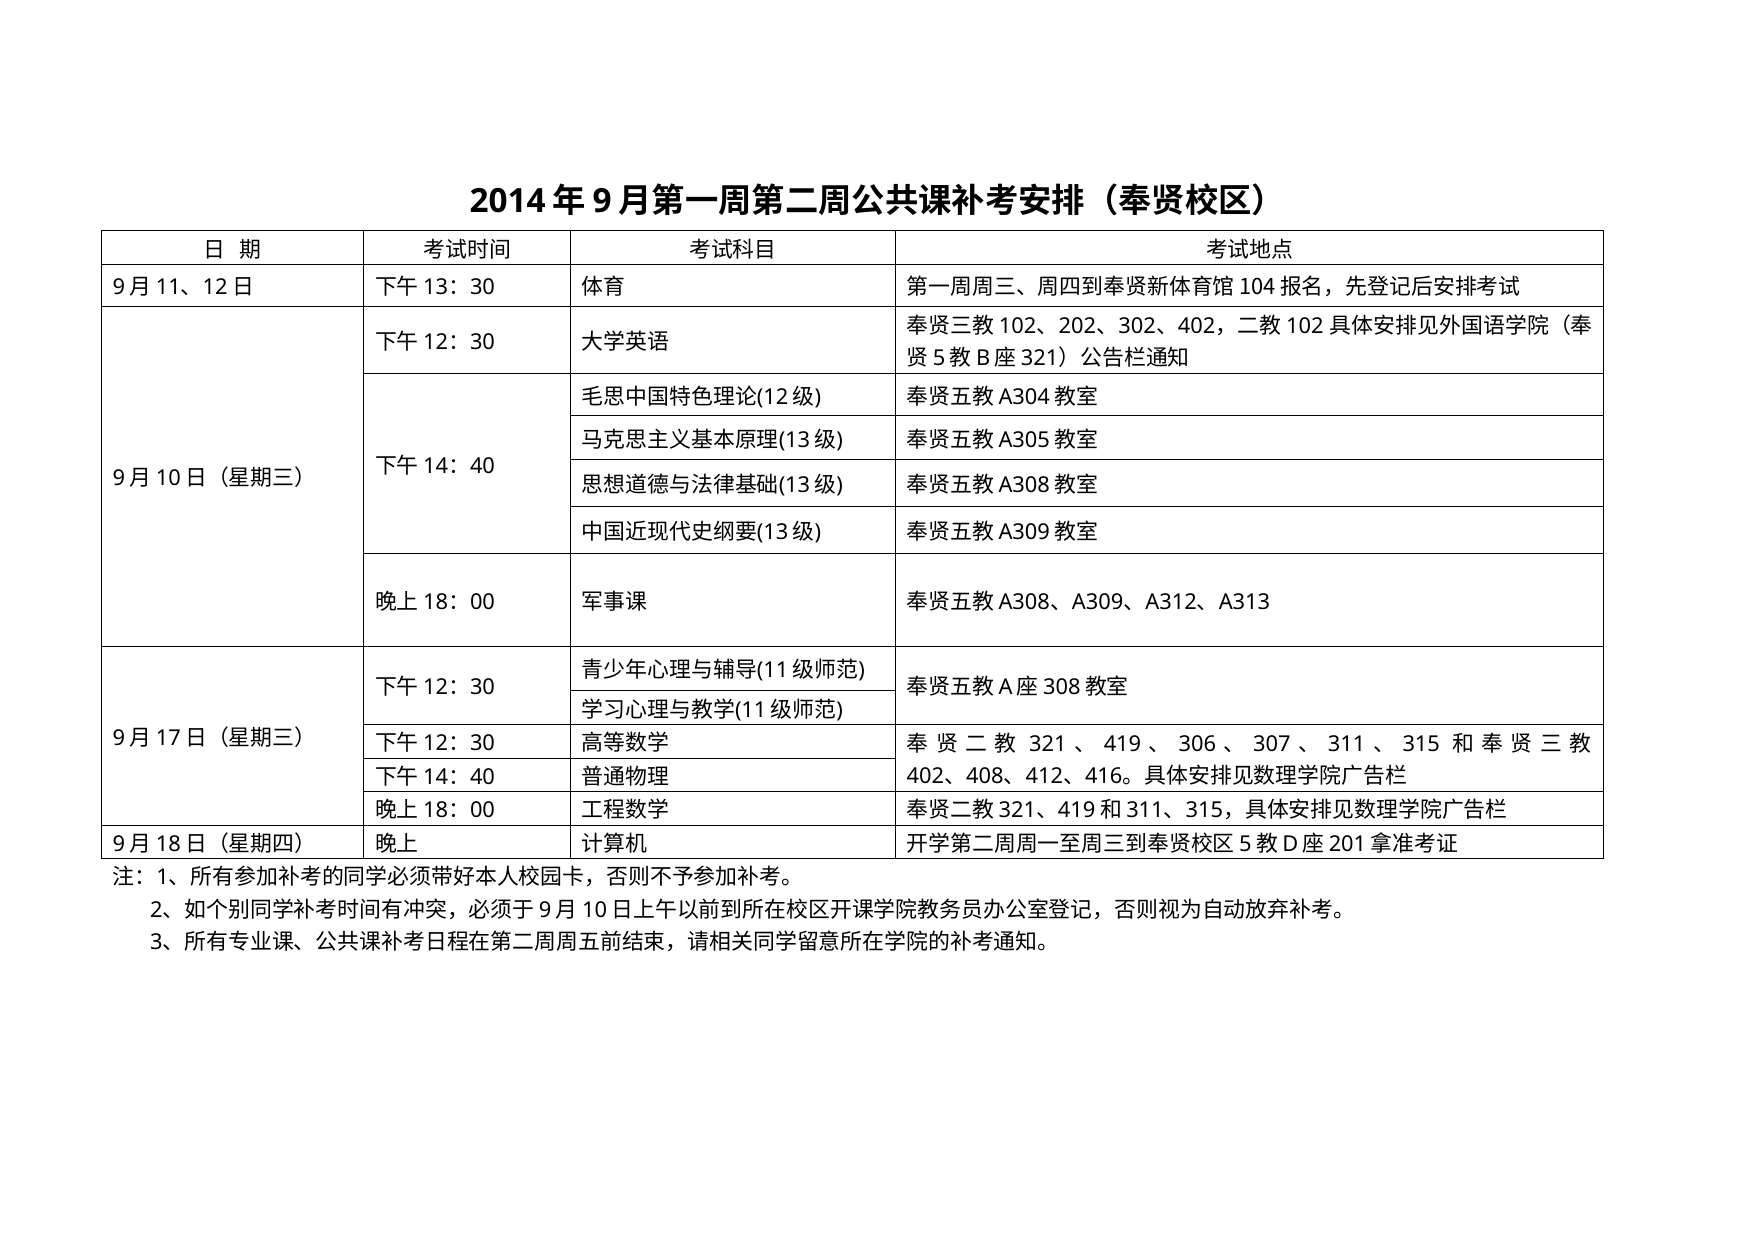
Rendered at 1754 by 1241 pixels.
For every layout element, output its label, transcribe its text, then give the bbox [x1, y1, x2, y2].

table_cell 9月10日（星期三） [102, 307, 363, 646]
table_cell 军事课 [571, 554, 895, 646]
text 注：1、所有参加补考的同学必须带好本人校园卡，否则不予参加补考。 [112, 859, 1641, 892]
table_cell 9月18日（星期四） [102, 826, 363, 858]
text 2、如个别同学补考时间有冲突，必须于9月10日上午以前到所在校区开课学院教务员办公室登记，否则视为自动放弃补考。 [150, 892, 1641, 924]
table_cell 下午12：30 [364, 307, 570, 373]
table_cell 9月17日（星期三） [102, 647, 363, 824]
table_cell 奉贤五教A309教室 [896, 507, 1603, 553]
table_header 日 期 [102, 231, 363, 264]
table_cell 晚上18：00 [364, 792, 570, 824]
table_cell 下午12：30 [364, 647, 570, 724]
table_cell 下午12：30 [364, 725, 570, 757]
table_cell 晚上18：00 [364, 554, 570, 646]
table_cell 毛思中国特色理论(12级) [571, 374, 895, 415]
table_cell 奉贤二教321、419和311、315，具体安排见数理学院广告栏 [896, 792, 1603, 824]
table_cell 思想道德与法律基础(13级) [571, 460, 895, 506]
table_cell 大学英语 [571, 307, 895, 373]
table_cell 下午14：40 [364, 374, 570, 553]
table_cell 第一周周三、周四到奉贤新体育馆104报名，先登记后安排考试 [896, 265, 1603, 306]
table_cell 学习心理与教学(11级师范) [571, 691, 895, 724]
table_cell 奉贤五教A308、A309、A312、A313 [896, 554, 1603, 646]
table_cell 马克思主义基本原理(13级) [571, 416, 895, 459]
table_header 考试时间 [364, 231, 570, 264]
table_cell 9月11、12日 [102, 265, 363, 306]
table_cell 下午14：40 [364, 759, 570, 791]
table_cell 晚上 [364, 826, 570, 858]
table_cell 高等数学 [571, 725, 895, 757]
table_cell 青少年心理与辅导(11级师范) [571, 647, 895, 690]
table_cell 中国近现代史纲要(13级) [571, 507, 895, 553]
table_cell 奉贤五教A座308教室 [896, 647, 1603, 724]
table_cell 奉贤二教321、419、306、307、311、315和奉贤三教402、408、412、416。具体安排见数理学院广告栏 [896, 725, 1603, 791]
table_cell 体育 [571, 265, 895, 306]
table_cell 奉贤五教A308教室 [896, 460, 1603, 506]
table_cell 奉贤五教A304教室 [896, 374, 1603, 415]
table_cell 普通物理 [571, 759, 895, 791]
table_header 考试科目 [571, 231, 895, 264]
table_cell 奉贤五教A305教室 [896, 416, 1603, 459]
text 3、所有专业课、公共课补考日程在第二周周五前结束，请相关同学留意所在学院的补考通知。 [150, 924, 1641, 957]
table_cell 工程数学 [571, 792, 895, 824]
table_cell 开学第二周周一至周三到奉贤校区5教D座201拿准考证 [896, 826, 1603, 858]
table_cell 下午13：30 [364, 265, 570, 306]
table_cell 奉贤三教102、202、302、402，二教102 具体安排见外国语学院（奉贤5教B座321）公告栏通知 [896, 307, 1603, 373]
table_cell 计算机 [571, 826, 895, 858]
text 2014年9月第一周第二周公共课补考安排（奉贤校区） [112, 165, 1641, 230]
table_header 考试地点 [896, 231, 1603, 264]
